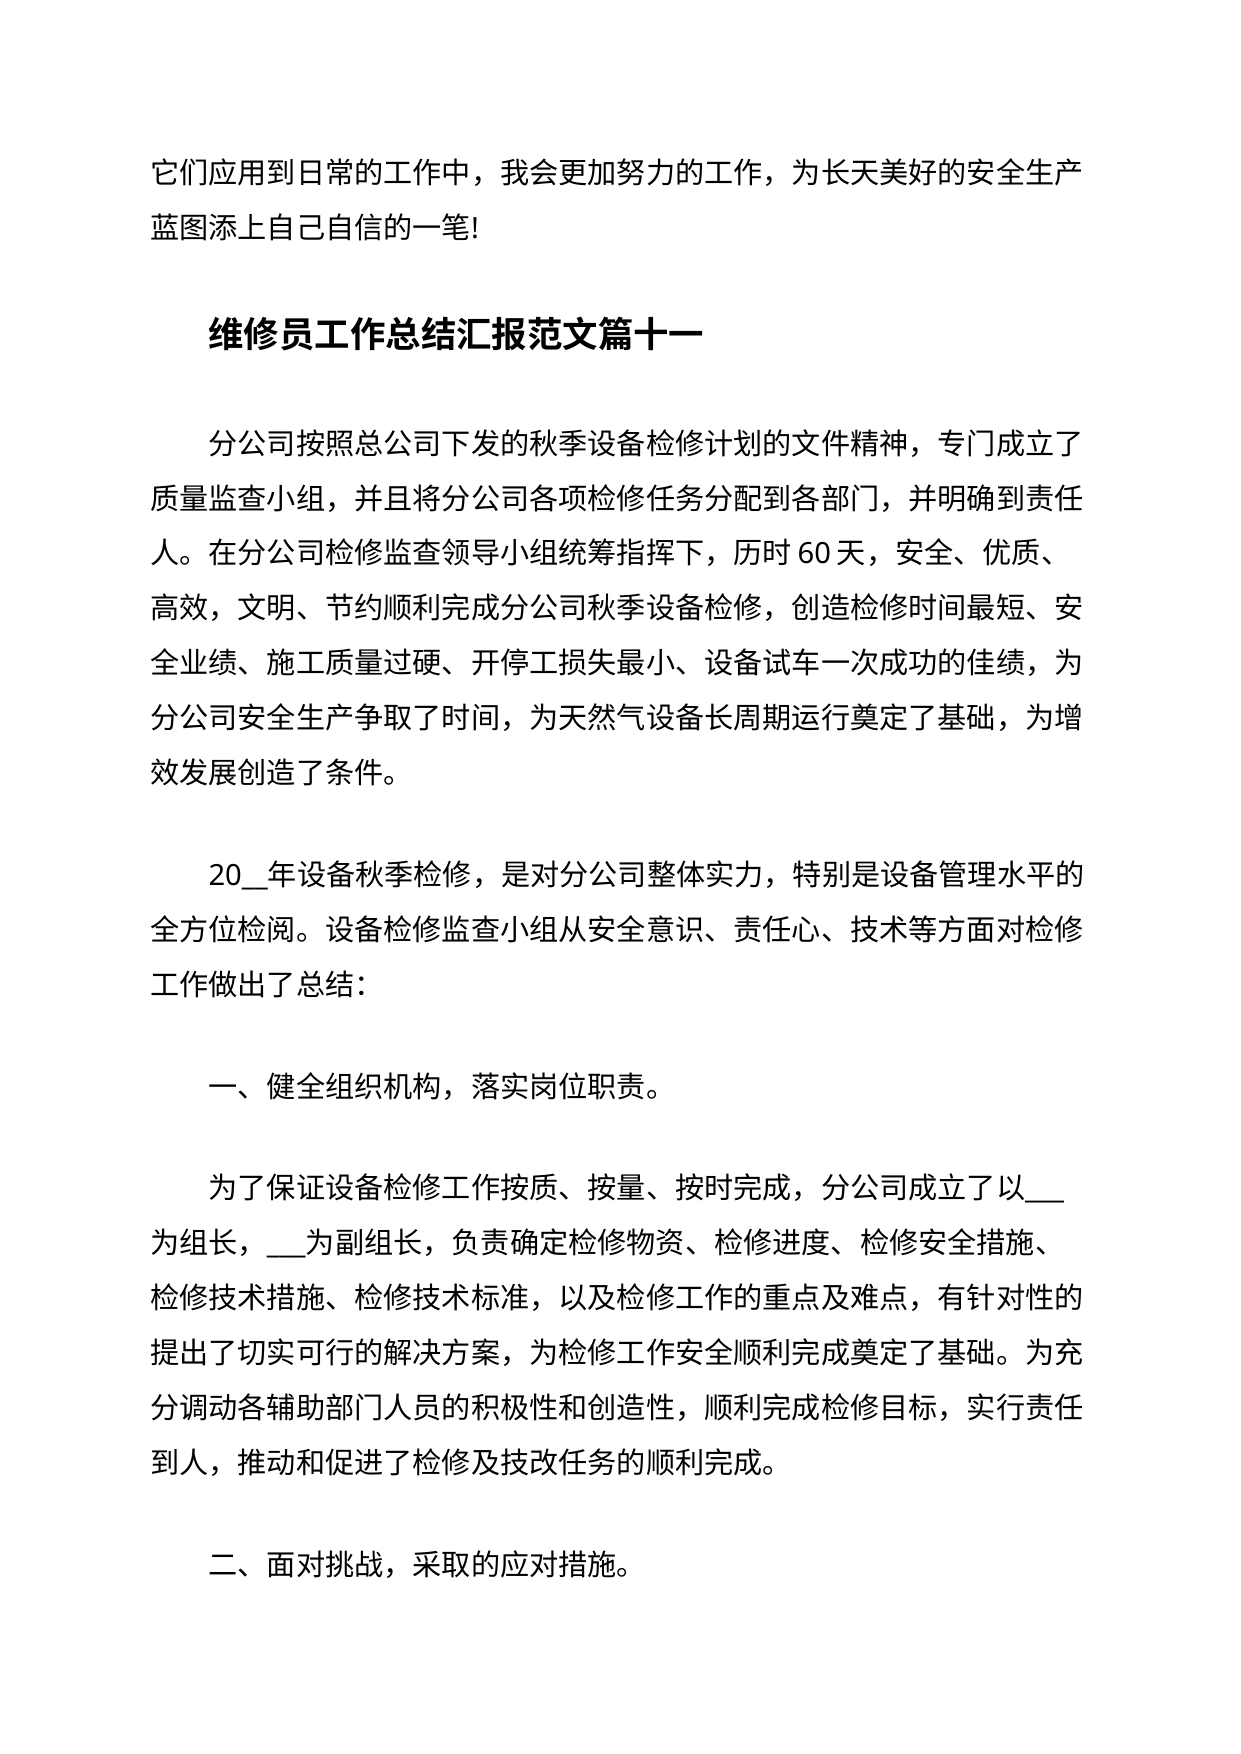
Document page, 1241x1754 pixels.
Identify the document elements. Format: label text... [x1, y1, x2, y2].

text 分公司按照总公司下发的秋季设备检修计划的文件精神，专门成立了质量监查小组，并且将分公司各项检修任务分配到各部门，并明确到责任人。在分公司检修监查领导小组统筹指挥下，历时60天，安全、优质、高效，文明、节约顺利完成分公司秋季设备检修，创造检修时间最短、安全业绩、施工质量过硬、开停工损失最小、设备试车一次成功的佳绩，为分公司安全生产争取了时间，为天然气设备长周期运行奠定了基础，为增效发展创造了条件。 [150, 420, 1090, 792]
text 一、健全组织机构，落实岗位职责。 [150, 1063, 1090, 1106]
text 维修员工作总结汇报范文篇十一 [150, 307, 1090, 358]
text 20__年设备秋季检修，是对分公司整体实力，特别是设备管理水平的全方位检阅。设备检修监查小组从安全意识、责任心、技术等方面对检修工作做出了总结： [150, 852, 1090, 1004]
text 二、面对挑战，采取的应对措施。 [150, 1541, 1090, 1584]
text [150, 150, 1090, 247]
text 为了保证设备检修工作按质、按量、按时完成，分公司成立了以___为组长，___为副组长，负责确定检修物资、检修进度、检修安全措施、检修技术措施、检修技术标准，以及检修工作的重点及难点，有针对性的提出了切实可行的解决方案，为检修工作安全顺利完成奠定了基础。为充分调动各辅助部门人员的积极性和创造性，顺利完成检修目标，实行责任到人，推动和促进了检修及技改任务的顺利完成。 [150, 1165, 1090, 1482]
